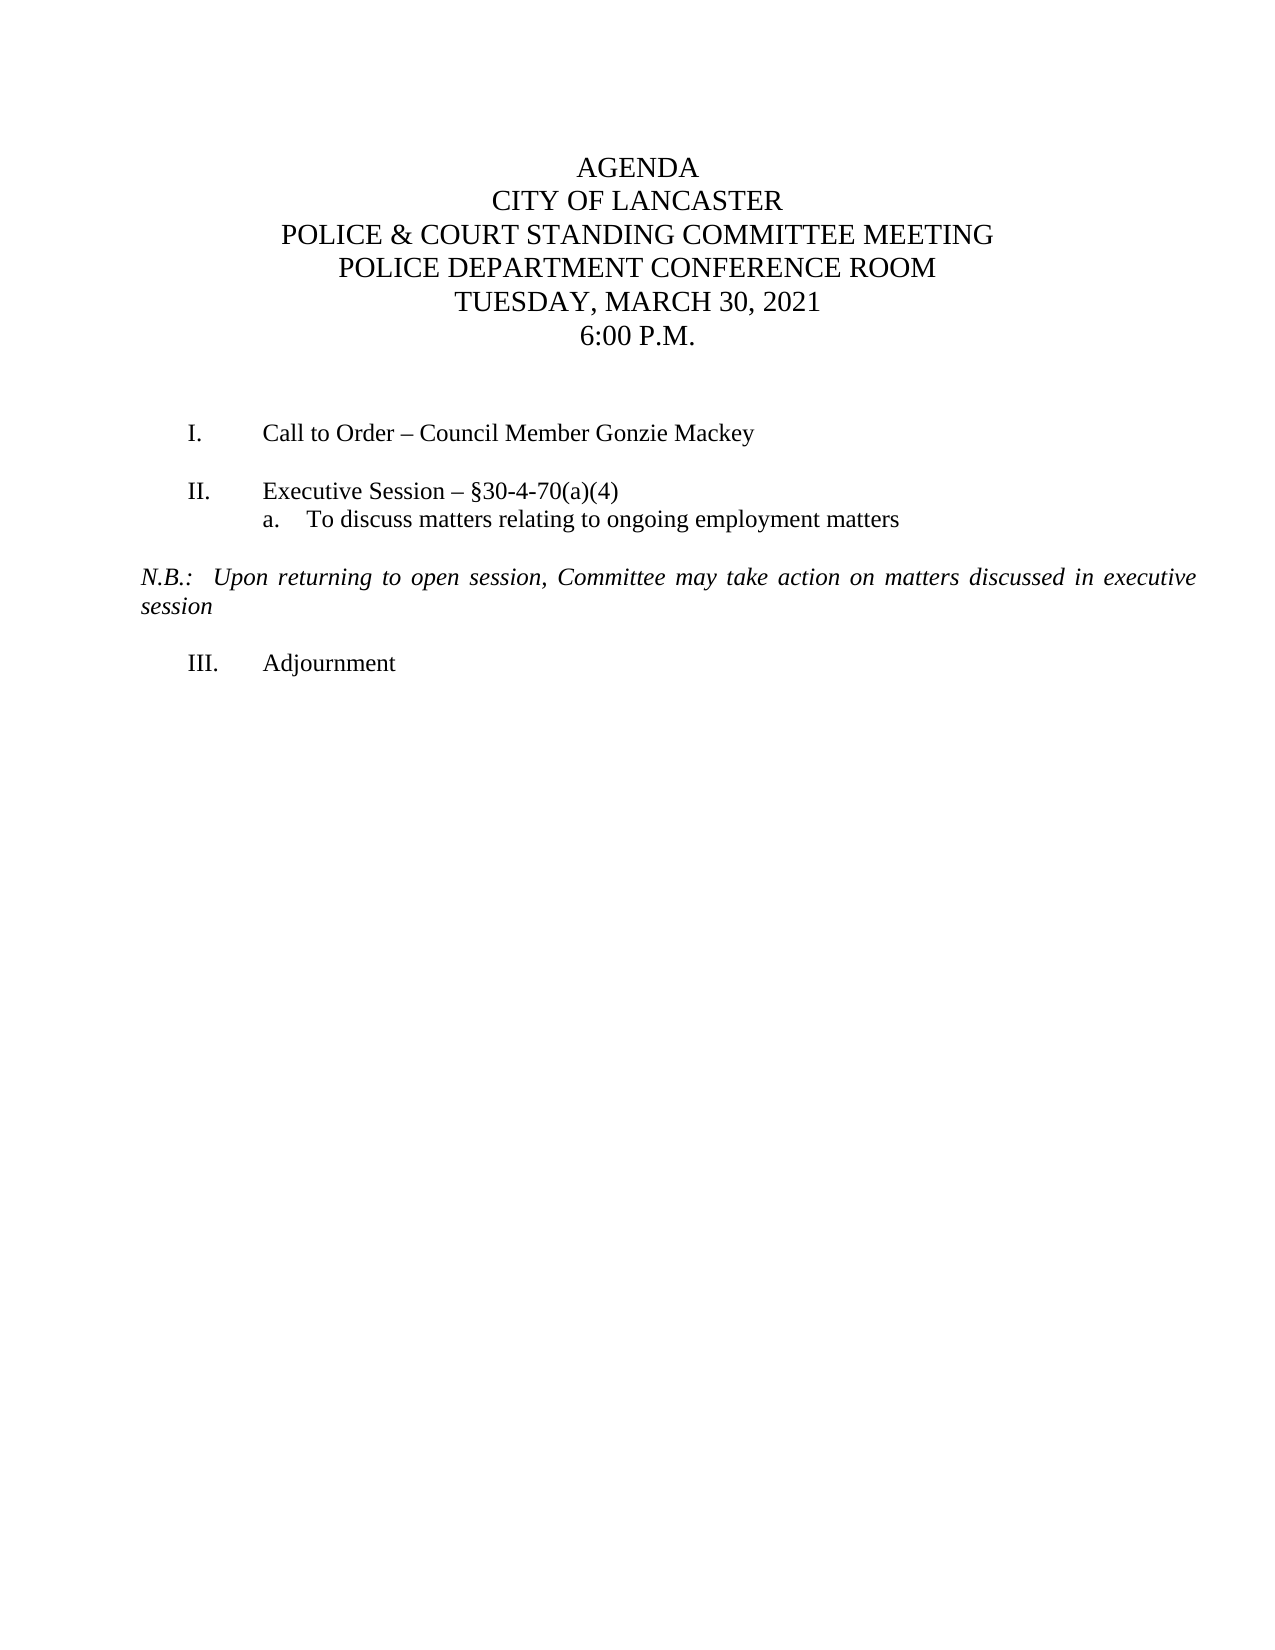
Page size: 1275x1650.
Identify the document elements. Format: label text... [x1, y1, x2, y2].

list To discuss matters relating to ongoing employment matters [262, 504, 1125, 533]
list Executive Session – §30-4-70(a)(4) [187, 476, 1125, 504]
list Adjournment [187, 648, 1125, 677]
text POLICE DEPARTMENT CONFERENCE ROOM [150, 251, 1125, 284]
text POLICE & COURT STANDING COMMITTEE MEETING [150, 217, 1125, 251]
text AGENDA [150, 150, 1125, 183]
text 6:00 P.M. [150, 318, 1125, 351]
text N.B.: Upon returning to open session, Committee may take action on matters discussed in executive session [141, 562, 1200, 619]
list Call to Order – Council Member Gonzie Mackey [187, 418, 1125, 447]
text TUESDAY, MARCH 30, 2021 [150, 284, 1125, 318]
text CITY OF LANCASTER [150, 183, 1125, 217]
